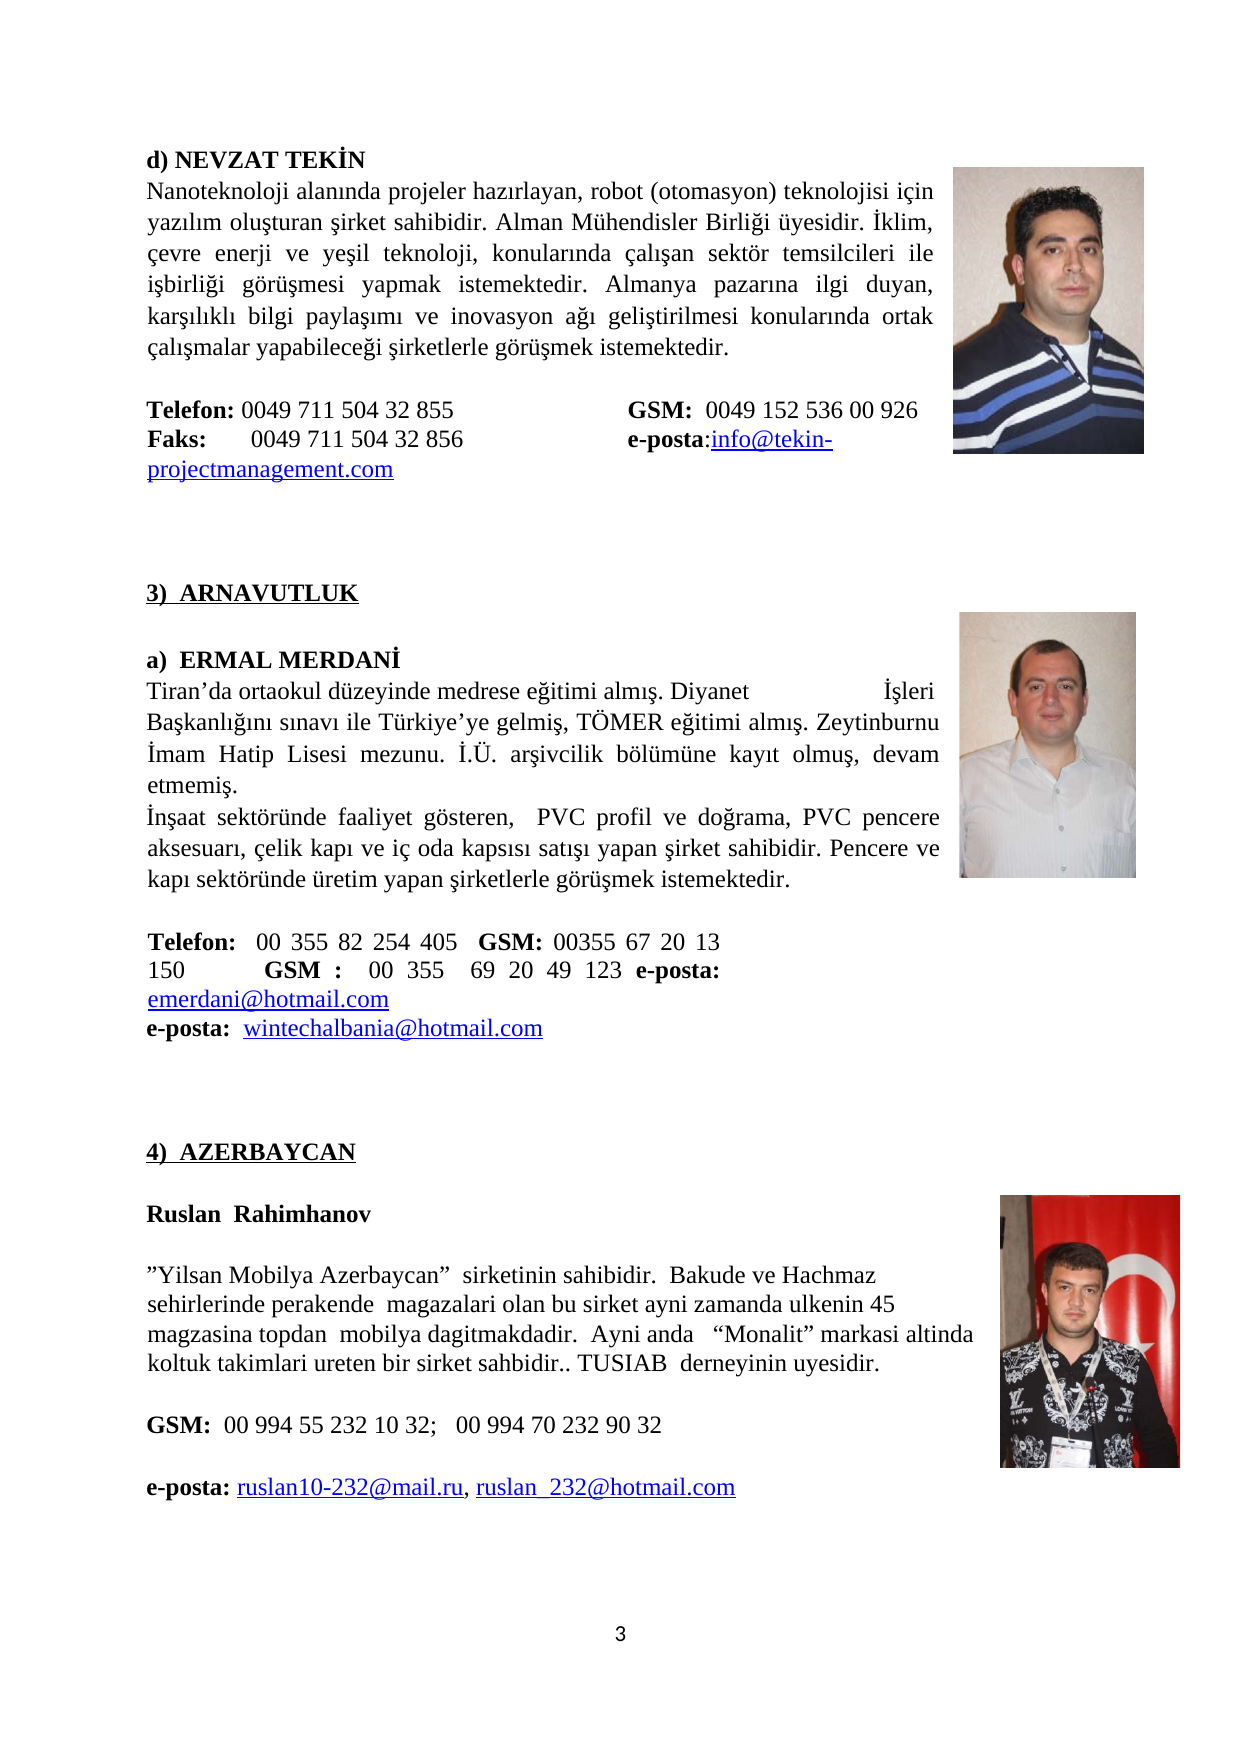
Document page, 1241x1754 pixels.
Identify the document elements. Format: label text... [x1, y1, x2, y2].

text Başkanlığını sınavı ile Türkiye’ye gelmiş, TÖMER eğitimi almış. Zeytinburnu İmam Hatip Lisesi mezunu. İ.Ü. arşivcilik bölümüne kayıt olmuş, devam etmemiş. [146, 707, 959, 799]
subtitle Ruslan Rahimhanov [146, 1199, 951, 1227]
text Telefon: 0049 711 504 32 855 GSM: 0049 152 536 00 926 Faks: 0049 711 504 32 856 e-posta:info@tekin-projectmanagement.com [146, 395, 1093, 483]
subtitle 4) AZERBAYCAN [146, 1137, 951, 1165]
subtitle d) NEVZAT TEKİN [146, 145, 951, 173]
picture [953, 167, 1144, 454]
text e-posta: ruslan10-232@mail.ru, ruslan_232@hotmail.com [146, 1472, 1093, 1501]
picture [1000, 1195, 1180, 1468]
text Telefon: 00 355 82 254 405 GSM: 00355 67 20 13 150 GSM : 00 355 69 20 49 123 e-posta: emerdani@hotmail.com [147, 927, 720, 1013]
text Tiran’da ortaokul düzeyinde medrese eğitimi almış. Diyanet İşleri [146, 676, 959, 704]
picture [959, 612, 1136, 878]
text GSM: 00 994 55 232 10 32; 00 994 70 232 90 32 [146, 1410, 1000, 1439]
text e-posta: wintechalbania@hotmail.com [146, 1013, 1093, 1042]
subtitle a) ERMAL MERDANİ [146, 645, 951, 673]
text ”Yilsan Mobilya Azerbaycan” sirketinin sahibidir. Bakude ve Hachmaz sehirlerinde perakende magazalari olan bu sirket ayni zamanda ulkenin 45 magzasina topdan mobilya dagitmakdadir. Ayni anda “Monalit” markasi altinda koltuk takimlari ureten bir sirket sahbidir.. TUSIAB derneyinin uyesidir. [146, 1260, 1000, 1377]
subtitle 3) ARNAVUTLUK [146, 578, 951, 606]
text İnşaat sektöründe faaliyet gösteren, PVC profil ve doğrama, PVC pencere aksesuarı, çelik kapı ve iç oda kapsısı satışı yapan şirket sahibidir. Pencere ve kapı sektöründe üretim yapan şirketlerle görüşmek istemektedir. [146, 802, 1093, 893]
text Nanoteknoloji alanında projeler hazırlayan, robot (otomasyon) teknolojisi için yazılım oluşturan şirket sahibidir. Alman Mühendisler Birliği üyesidir. İklim, çevre enerji ve yeşil teknoloji, konularında çalışan sektör temsilcileri ile işbirliği görüşmesi yapmak istemektedir. Almanya pazarına ilgi duyan, karşılıklı bilgi paylaşımı ve inovasyon ağı geliştirilmesi konularında ortak çalışmalar yapabileceği şirketlerle görüşmek istemektedir. [146, 176, 953, 361]
